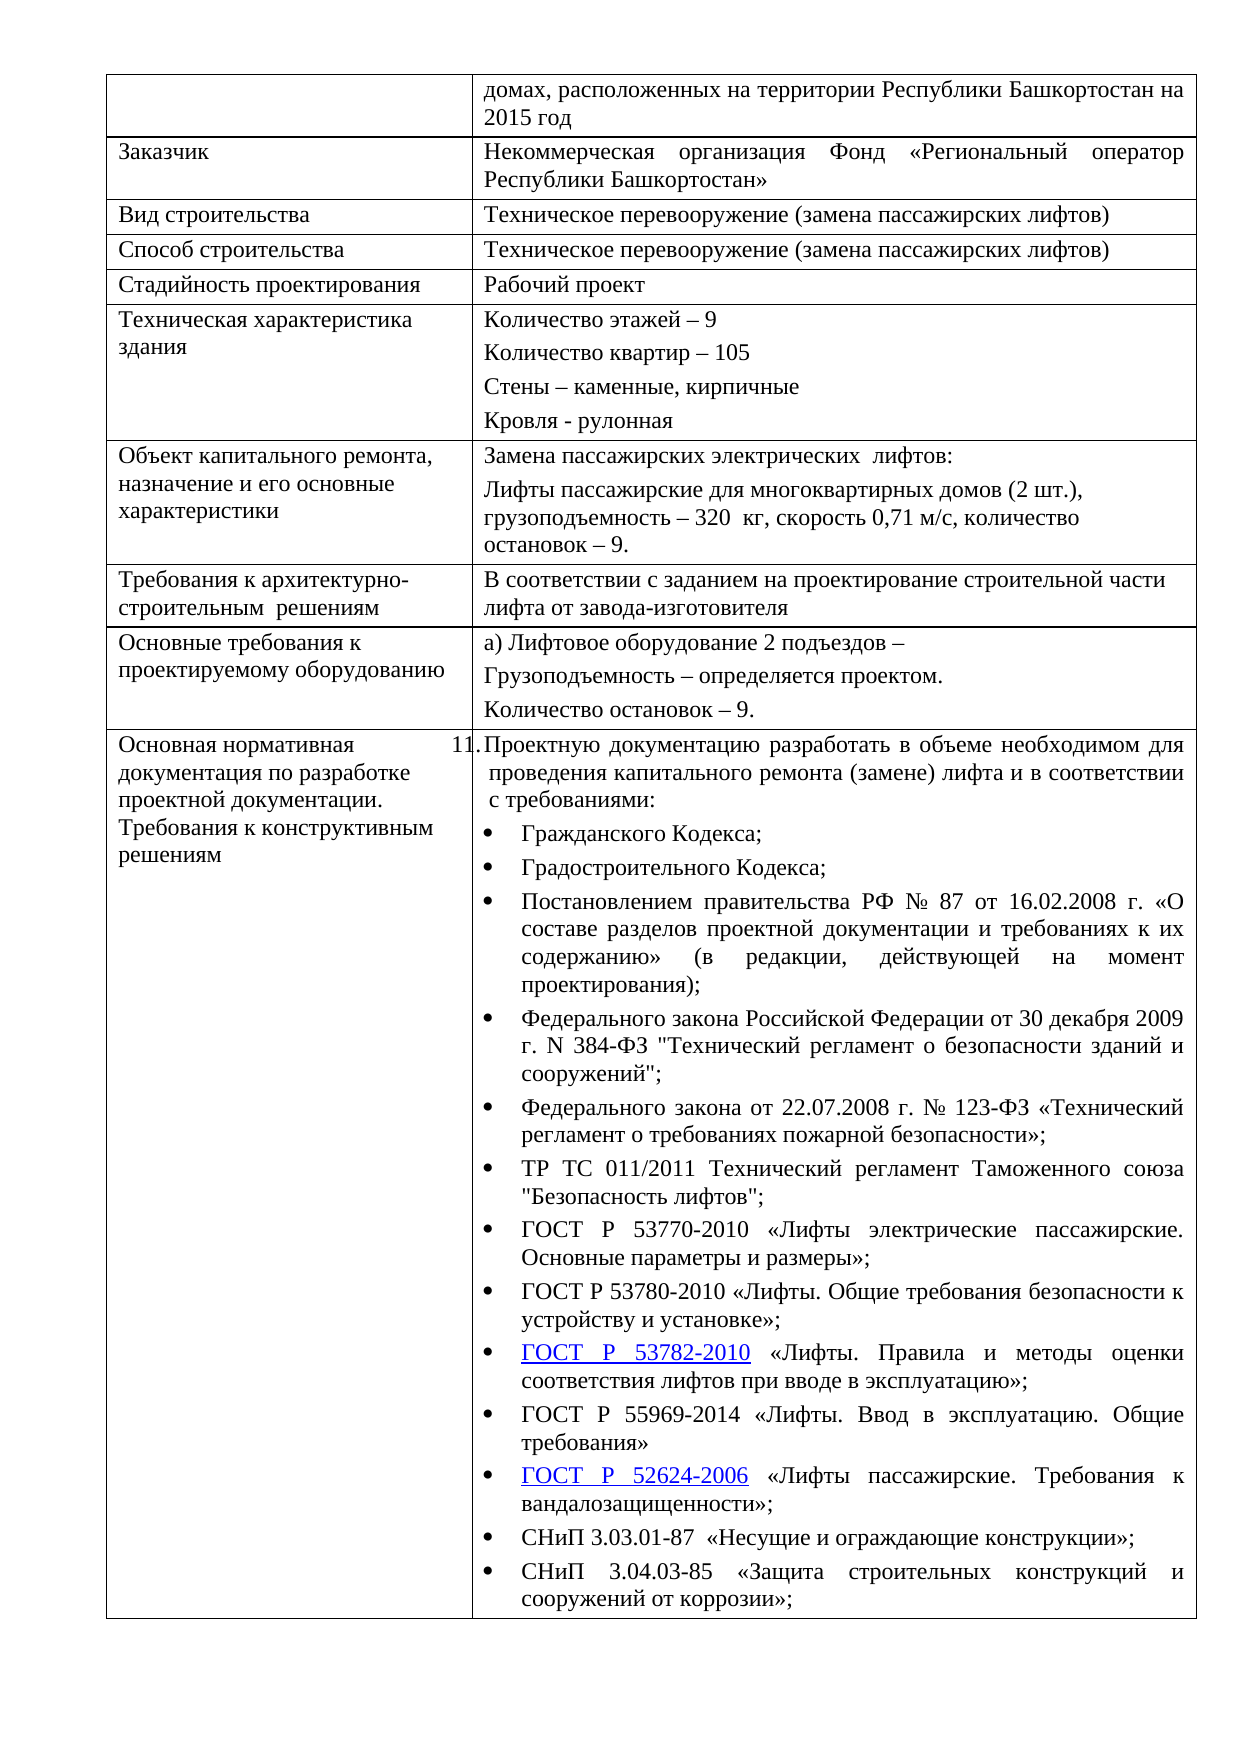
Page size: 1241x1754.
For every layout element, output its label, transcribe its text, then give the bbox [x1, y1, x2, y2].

table_cell Вид строительства [107, 200, 472, 234]
table_cell Техническое перевооружение (замена пассажирских лифтов) [473, 235, 1196, 269]
table_cell Способ строительства [107, 235, 472, 269]
table_cell Количество этажей – 9 Количество квартир – 105 Стены – каменные, кирпичные Кровля - рулонная [473, 305, 1196, 440]
table_cell Замена пассажирских электрических лифтов: Лифты пассажирские для многоквартирных домов (2 шт.), грузоподъемность – 320 кг, скорость 0,71 м/с, количество остановок – 9. [473, 441, 1196, 564]
table_cell Техническое перевооружение (замена пассажирских лифтов) [473, 200, 1196, 234]
table_cell Требования к архитектурно-строительным решениям [107, 565, 472, 626]
table_cell Объект капитального ремонта, назначение и его основные характеристики [107, 441, 472, 564]
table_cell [473, 75, 1196, 136]
table_cell Заказчик [107, 138, 472, 199]
table_cell Техническая характеристика здания [107, 305, 472, 440]
table_cell а) Лифтовое оборудование 2 подъездов – Грузоподъемность – определяется проектом. Количество остановок – 9. [473, 628, 1196, 729]
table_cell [473, 730, 1196, 1618]
table_cell Некоммерческая организация Фонд «Региональный оператор Республики Башкортостан» [473, 138, 1196, 199]
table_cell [107, 75, 472, 136]
table_cell Стадийность проектирования [107, 270, 472, 303]
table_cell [107, 730, 472, 1618]
table_cell Основные требования к проектируемому оборудованию [107, 628, 472, 729]
table_cell В соответствии с заданием на проектирование строительной части лифта от завода-изготовителя [473, 565, 1196, 626]
table_cell Рабочий проект [473, 270, 1196, 303]
